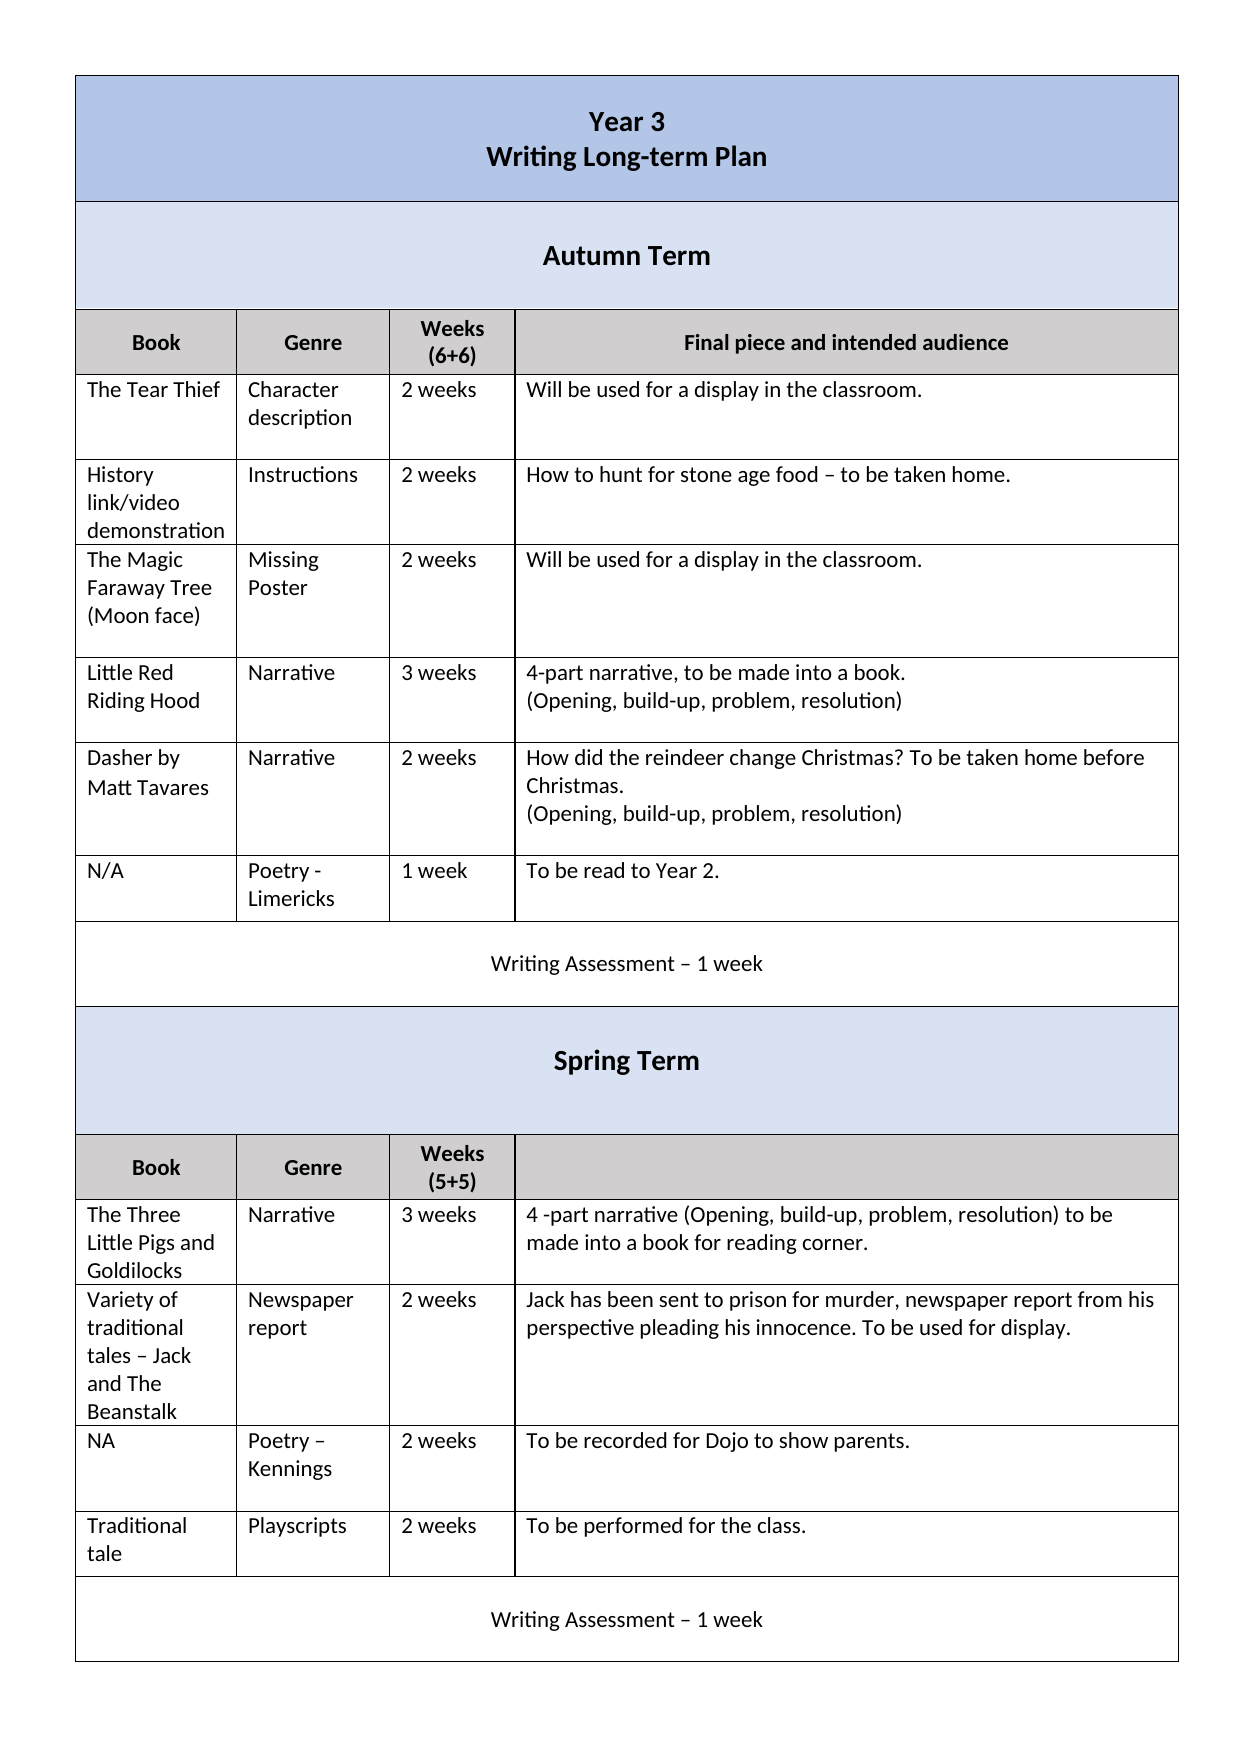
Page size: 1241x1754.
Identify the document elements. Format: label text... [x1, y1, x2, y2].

table_cell Missing Poster [237, 545, 389, 657]
table_cell Genre [237, 1135, 389, 1199]
table_cell Instructions [237, 460, 389, 544]
table_cell Playscripts [237, 1512, 389, 1576]
table_cell 2 weeks [390, 1512, 514, 1576]
table_cell 3 weeks [390, 658, 514, 742]
table_cell The Tear Thief [76, 375, 236, 459]
table_cell Autumn Term [76, 202, 1178, 308]
table_cell Poetry - Limericks [237, 856, 389, 921]
table_cell 2 weeks [390, 1426, 514, 1511]
table_cell To be recorded for Dojo to show parents. [516, 1426, 1178, 1511]
table_cell To be performed for the class. [516, 1512, 1178, 1576]
table_cell 2 weeks [390, 1285, 514, 1425]
table_cell The Three Little Pigs and Goldilocks [76, 1200, 236, 1284]
table_cell Book [76, 1135, 236, 1199]
table_cell Poetry – Kennings [237, 1426, 389, 1511]
table_cell How did the reindeer change Christmas? To be taken home before Christmas. (Opening, build-up, problem, resolution) [516, 743, 1178, 855]
table_cell 4-part narrative, to be made into a book. (Opening, build-up, problem, resolution) [516, 658, 1178, 742]
table_cell Narrative [237, 1200, 389, 1284]
table_cell 4 -part narrative (Opening, build-up, problem, resolution) to be made into a book for reading corner. [516, 1200, 1178, 1284]
table_cell 2 weeks [390, 743, 514, 855]
table_cell Final piece and intended audience [516, 310, 1178, 374]
table_cell Writing Assessment – 1 week [76, 1577, 1178, 1661]
table_cell N/A [76, 856, 236, 921]
table_cell Writing Assessment – 1 week [76, 922, 1178, 1006]
table_cell Character description [237, 375, 389, 459]
table_cell 2 weeks [390, 460, 514, 544]
table_header Year 3 Writing Long-term Plan [76, 76, 1178, 201]
table_cell Book [76, 310, 236, 374]
table_cell The Magic Faraway Tree (Moon face) [76, 545, 236, 657]
table_cell Narrative [237, 658, 389, 742]
table_cell 2 weeks [390, 375, 514, 459]
table_cell Will be used for a display in the classroom. [516, 545, 1178, 657]
table_cell Newspaper report [237, 1285, 389, 1425]
table_cell 2 weeks [390, 545, 514, 657]
table_cell Little Red Riding Hood [76, 658, 236, 742]
table_cell Narrative [237, 743, 389, 855]
table_cell Will be used for a display in the classroom. [516, 375, 1178, 459]
table_cell [516, 1135, 1178, 1199]
table_cell Genre [237, 310, 389, 374]
table_cell Jack has been sent to prison for murder, newspaper report from his perspective pleading his innocence. To be used for display. [516, 1285, 1178, 1425]
table_cell History link/video demonstration [76, 460, 236, 544]
table_cell To be read to Year 2. [516, 856, 1178, 921]
table_cell Dasher by Matt Tavares [76, 743, 236, 855]
table_cell 3 weeks [390, 1200, 514, 1284]
table_cell Traditional tale [76, 1512, 236, 1576]
table_cell Variety of traditional tales – Jack and The Beanstalk [76, 1285, 236, 1425]
table_cell 1 week [390, 856, 514, 921]
table_cell Weeks (6+6) [390, 310, 514, 374]
table_cell How to hunt for stone age food – to be taken home. [516, 460, 1178, 544]
table_cell Spring Term [76, 1007, 1178, 1134]
table_cell NA [76, 1426, 236, 1511]
table_cell Weeks (5+5) [390, 1135, 514, 1199]
